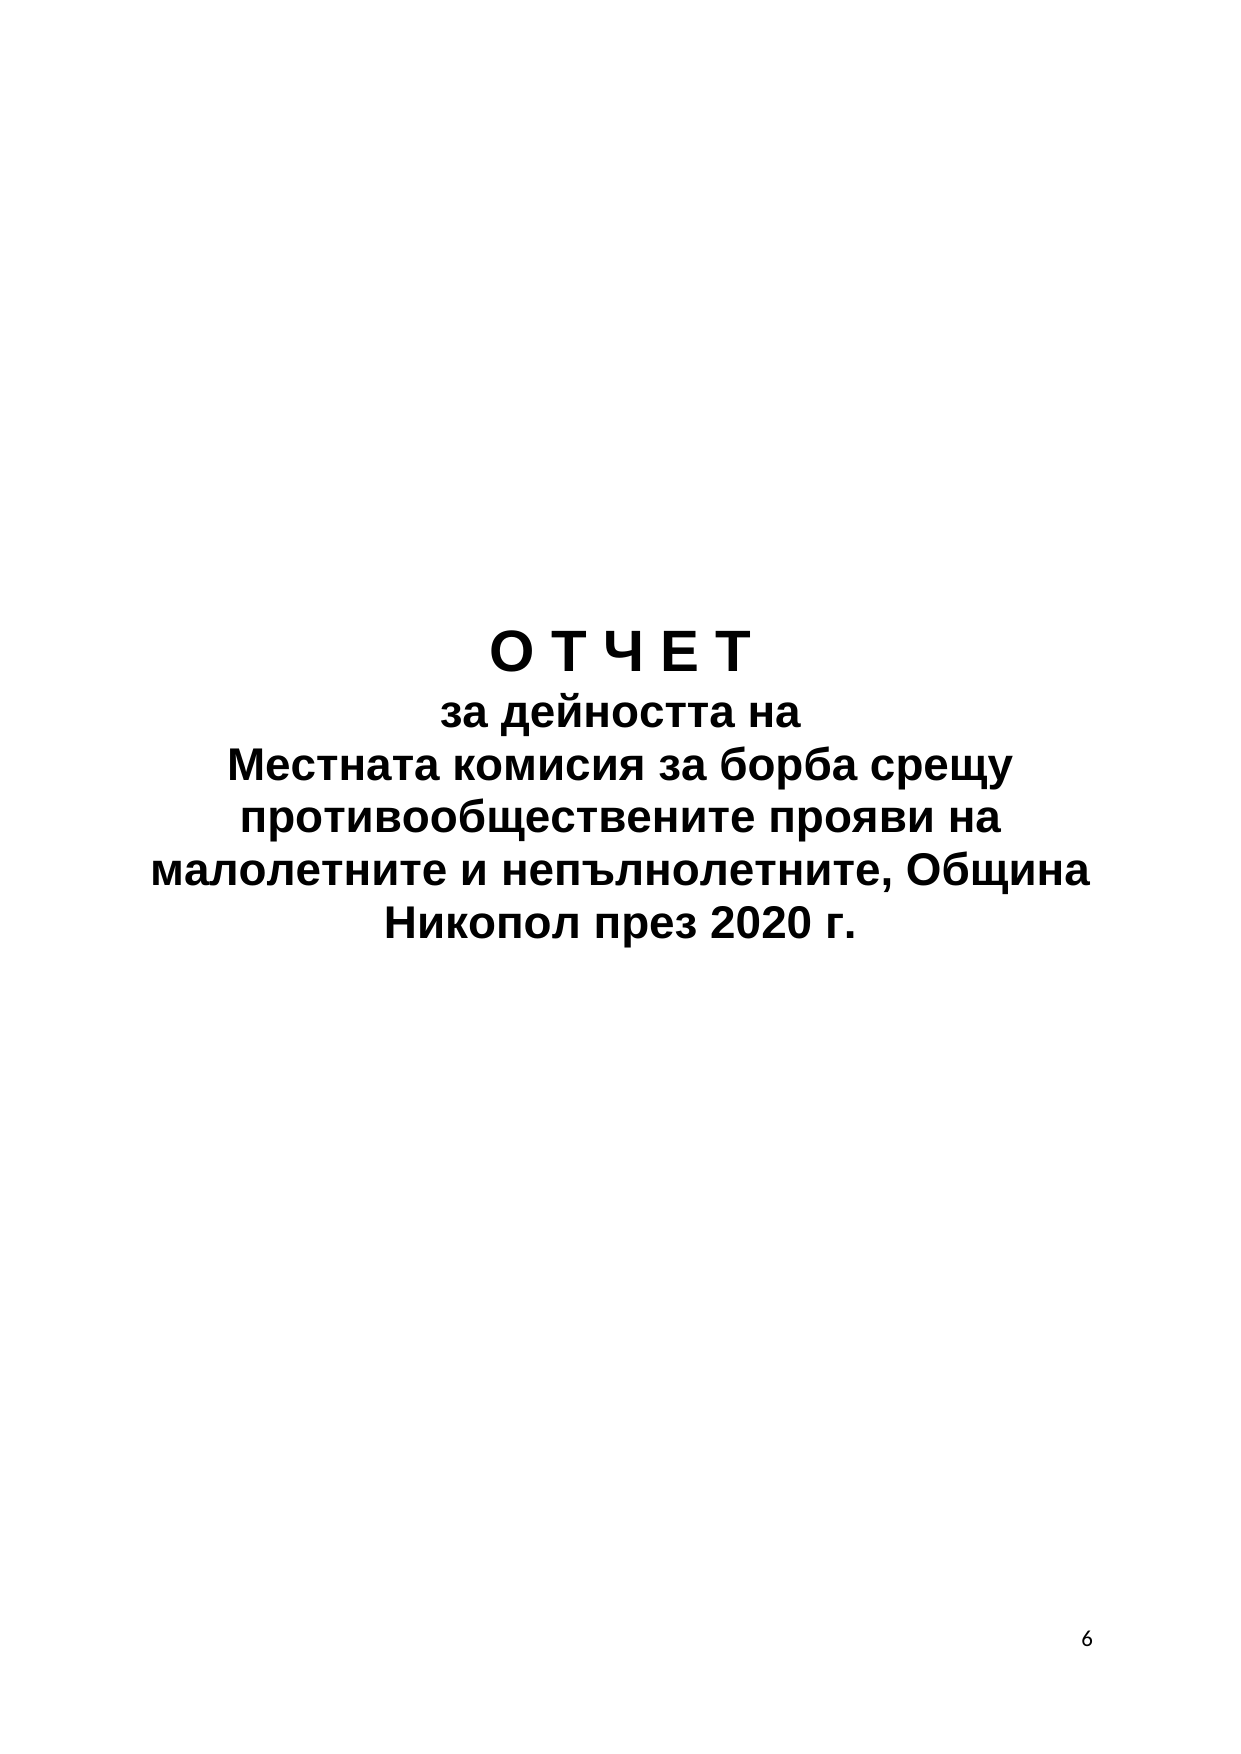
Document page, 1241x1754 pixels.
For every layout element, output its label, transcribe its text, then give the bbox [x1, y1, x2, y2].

text за дейността на [148, 684, 1093, 737]
text О Т Ч Е Т [148, 617, 1093, 684]
text Местната комисия за борба срещу противообществените прояви на малолетните и непълнолетните, Община Никопол през 2020 г. [148, 737, 1093, 948]
